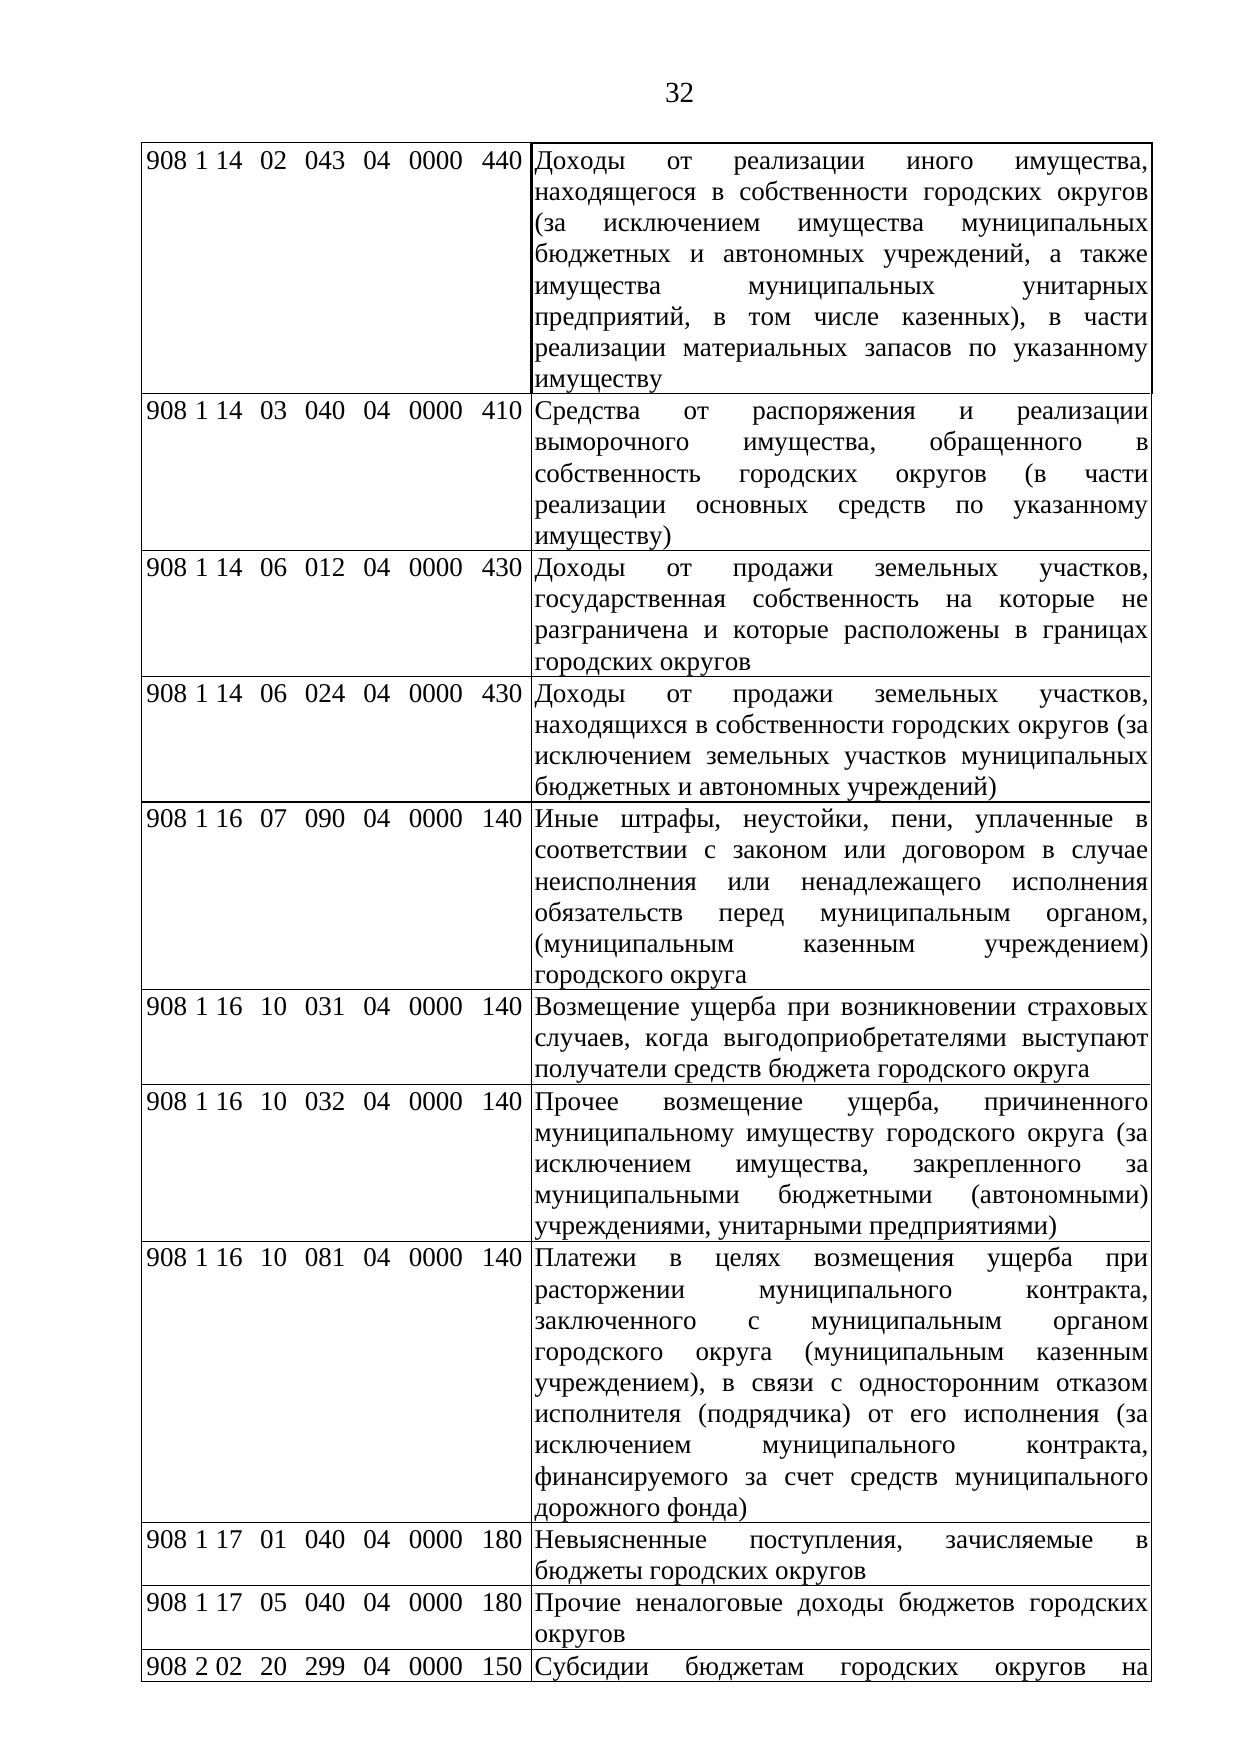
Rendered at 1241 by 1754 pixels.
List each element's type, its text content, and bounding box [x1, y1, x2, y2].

table_cell 040 [295, 394, 354, 550]
table_cell 081 [295, 1242, 354, 1522]
table_cell 1 [192, 990, 207, 1084]
table_cell 17 [207, 1523, 251, 1585]
table_cell 1 [192, 1523, 207, 1585]
table_cell 14 [207, 677, 251, 801]
table_cell 04 [354, 1242, 399, 1522]
table_cell 090 [295, 803, 354, 989]
table_cell 440 [473, 143, 530, 393]
table_cell 04 [354, 551, 399, 676]
table_cell 040 [295, 1523, 354, 1585]
table_cell 0000 [399, 990, 472, 1084]
table_cell 150 [473, 1650, 531, 1681]
table_cell 908 [142, 1085, 192, 1241]
table_cell 1 [192, 143, 207, 393]
table_cell 0000 [399, 551, 472, 676]
table_cell 1 [192, 803, 207, 989]
table_cell 140 [473, 803, 531, 989]
table_cell Невыясненные поступления, зачисляемые в бюджеты городских округов [532, 1522, 1151, 1585]
table_cell 908 [142, 143, 192, 393]
table_cell 16 [207, 1242, 251, 1522]
table_cell 430 [473, 551, 531, 676]
table_cell 908 [142, 990, 192, 1084]
table_cell 024 [295, 677, 354, 801]
table_cell 0000 [399, 1586, 472, 1648]
table_cell 01 [251, 1523, 295, 1585]
table_cell 02 [251, 143, 295, 393]
table_cell 17 [207, 1586, 251, 1648]
table_cell 908 [142, 394, 192, 550]
table_cell 1 [192, 551, 207, 676]
table_cell 0000 [399, 1085, 472, 1241]
table_cell 06 [251, 677, 295, 801]
table_cell 1 [192, 1085, 207, 1241]
table_cell 299 [295, 1650, 354, 1681]
table_cell 180 [473, 1523, 531, 1585]
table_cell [532, 1649, 1151, 1681]
table_cell 04 [354, 990, 399, 1084]
table_cell 04 [354, 1085, 399, 1241]
table_cell 10 [251, 990, 295, 1084]
table_cell 04 [354, 803, 399, 989]
table_cell 180 [473, 1586, 531, 1648]
table_cell 16 [207, 803, 251, 989]
table_cell 908 [142, 1523, 192, 1585]
table_cell 140 [473, 1242, 531, 1522]
table_cell 16 [207, 1085, 251, 1241]
table_cell 04 [354, 677, 399, 801]
table_cell 04 [354, 1523, 399, 1585]
table_cell 140 [473, 990, 531, 1084]
table_cell 040 [295, 1586, 354, 1648]
table_cell Доходы от продажи земельных участков, государственная собственность на которые не разграничена и которые расположены в границах городских округов [532, 550, 1151, 676]
table_cell 1 [192, 1242, 207, 1522]
table_cell 10 [251, 1085, 295, 1241]
table_cell 0000 [399, 803, 472, 989]
table_cell 07 [251, 803, 295, 989]
table_cell Прочее возмещение ущерба, причиненного муниципальному имуществу городского округа (за исключением имущества, закрепленного за муниципальными бюджетными (автономными) учреждениями, унитарными предприятиями) [532, 1084, 1151, 1241]
table_cell 04 [354, 143, 399, 393]
table_cell 05 [251, 1586, 295, 1648]
table_cell 0000 [399, 1523, 472, 1585]
table_cell 0000 [399, 1242, 472, 1522]
table_cell Прочие неналоговые доходы бюджетов городских округов [532, 1585, 1151, 1648]
table_cell 14 [207, 394, 251, 550]
table_cell 908 [142, 1650, 192, 1681]
table_cell Возмещение ущерба при возникновении страховых случаев, когда выгодоприобретателями выступают получатели средств бюджета городского округа [532, 989, 1151, 1084]
table_cell 140 [473, 1085, 531, 1241]
table_cell 04 [354, 394, 399, 550]
table_cell 430 [473, 677, 531, 801]
table_cell 1 [192, 677, 207, 801]
table_cell 032 [295, 1085, 354, 1241]
table_cell 1 [192, 394, 207, 550]
table_cell 2 [192, 1650, 207, 1681]
table_cell 16 [207, 990, 251, 1084]
table_cell 03 [251, 394, 295, 550]
table_cell 06 [251, 551, 295, 676]
table_cell 14 [207, 143, 251, 393]
table_cell 908 [142, 1586, 192, 1648]
table_cell 410 [473, 394, 531, 550]
table_cell 0000 [399, 143, 472, 393]
table_cell 908 [142, 1242, 192, 1522]
table_cell 031 [295, 990, 354, 1084]
table_cell 14 [207, 551, 251, 676]
table_cell Средства от распоряжения и реализации выморочного имущества, обращенного в собственность городских округов (в части реализации основных средств по указанному имуществу) [532, 393, 1151, 550]
table_cell 04 [354, 1586, 399, 1648]
table_cell 02 [207, 1650, 251, 1681]
table_cell 0000 [399, 1650, 472, 1681]
table_cell 908 [142, 551, 192, 676]
table_cell 012 [295, 551, 354, 676]
table_cell Доходы от продажи земельных участков, находящихся в собственности городских округов (за исключением земельных участков муниципальных бюджетных и автономных учреждений) [532, 676, 1151, 801]
table_cell 908 [142, 677, 192, 801]
table_cell Платежи в целях возмещения ущерба при расторжении муниципального контракта, заключенного с муниципальным органом городского округа (муниципальным казенным учреждением), в связи с односторонним отказом исполнителя (подрядчика) от его исполнения (за исключением муниципального контракта, финансируемого за счет средств муниципального дорожного фонда) [532, 1241, 1151, 1522]
table_cell 908 [142, 803, 192, 989]
table_cell 043 [295, 143, 354, 393]
table_cell 0000 [399, 394, 472, 550]
table_cell 04 [354, 1650, 399, 1681]
table_cell 1 [192, 1586, 207, 1648]
table_cell 0000 [399, 677, 472, 801]
table_cell 10 [251, 1242, 295, 1522]
table_cell 20 [251, 1650, 295, 1681]
table_cell Иные штрафы, неустойки, пени, уплаченные в соответствии с законом или договором в случае неисполнения или ненадлежащего исполнения обязательств перед муниципальным органом, (муниципальным казенным учреждением) городского округа [532, 801, 1151, 989]
table_cell Доходы от реализации иного имущества, находящегося в собственности городских округов (за исключением имущества муниципальных бюджетных и автономных учреждений, а также имущества муниципальных унитарных предприятий, в том числе казенных), в части реализации материальных запасов по указанному имуществу [533, 144, 1151, 393]
